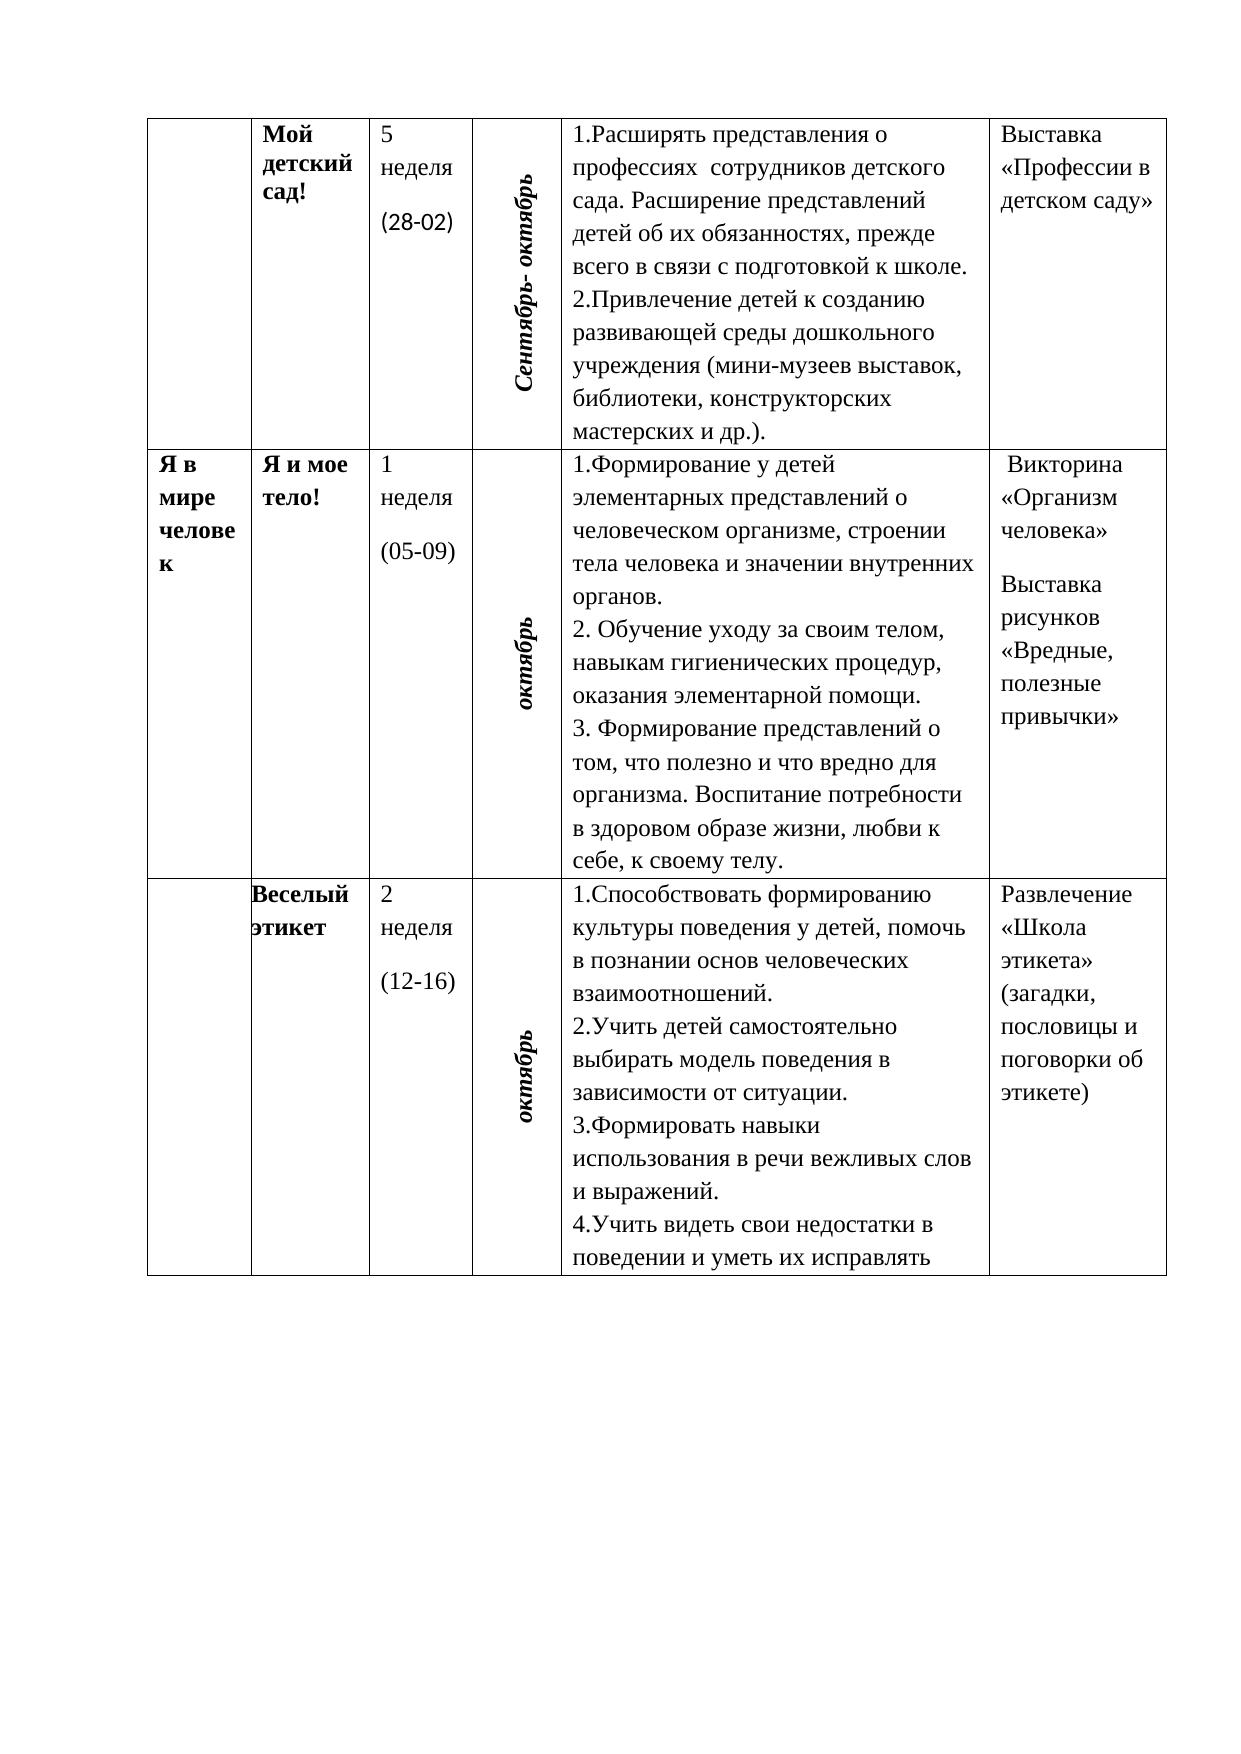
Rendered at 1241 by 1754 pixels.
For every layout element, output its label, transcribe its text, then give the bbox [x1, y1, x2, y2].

table_cell Выставка «Профессии в детском саду» [990, 119, 1166, 449]
table_cell Викторина «Организм человека» Выставка рисунков «Вредные, полезные привычки» [990, 450, 1166, 878]
table_cell Сентябрь- октябрь [473, 119, 561, 449]
table_cell Мой детский сад! [252, 119, 369, 449]
table_cell 2 неделя (12-16) [370, 879, 472, 1275]
table_cell [148, 119, 251, 449]
table_cell октябрь [473, 450, 561, 878]
table_cell 1.Формирование у детей элементарных представлений о человеческом организме, строении тела человека и значении внутренних органов. 2. Обучение уходу за своим телом, навыкам гигиенических процедур, оказания элементарной помощи. 3. Формирование представлений о том, что полезно и что вредно для организма. Воспитание потребности в здоровом образе жизни, любви к себе, к своему телу. [562, 450, 989, 878]
table_cell 1.Способствовать формированию культуры поведения у детей, помочь в познании основ человеческих взаимоотношений. 2.Учить детей самостоятельно выбирать модель поведения в зависимости от ситуации. 3.Формировать навыки использования в речи вежливых слов и выражений. 4.Учить видеть свои недостатки в поведении и уметь их исправлять [562, 879, 989, 1275]
table_cell октябрь [473, 879, 561, 1275]
table_cell 1.Расширять представления о профессиях сотрудников детского сада. Расширение представлений детей об их обязанностях, прежде всего в связи с подготовкой к школе. 2.Привлечение детей к созданию развивающей среды дошкольного учреждения (мини-музеев выставок, библиотеки, конструкторских мастерских и др.). [562, 119, 989, 449]
table_cell [148, 879, 251, 1275]
table_cell Я в мире человек [148, 450, 251, 878]
table_cell 1 неделя (05-09) [370, 450, 472, 878]
table_cell Веселый этикет [252, 879, 369, 1275]
table_cell Я и мое тело! [252, 450, 369, 878]
table_cell Развлечение «Школа этикета» (загадки, пословицы и поговорки об этикете) [990, 879, 1166, 1275]
table_cell 5 неделя (28-02) [370, 119, 472, 449]
